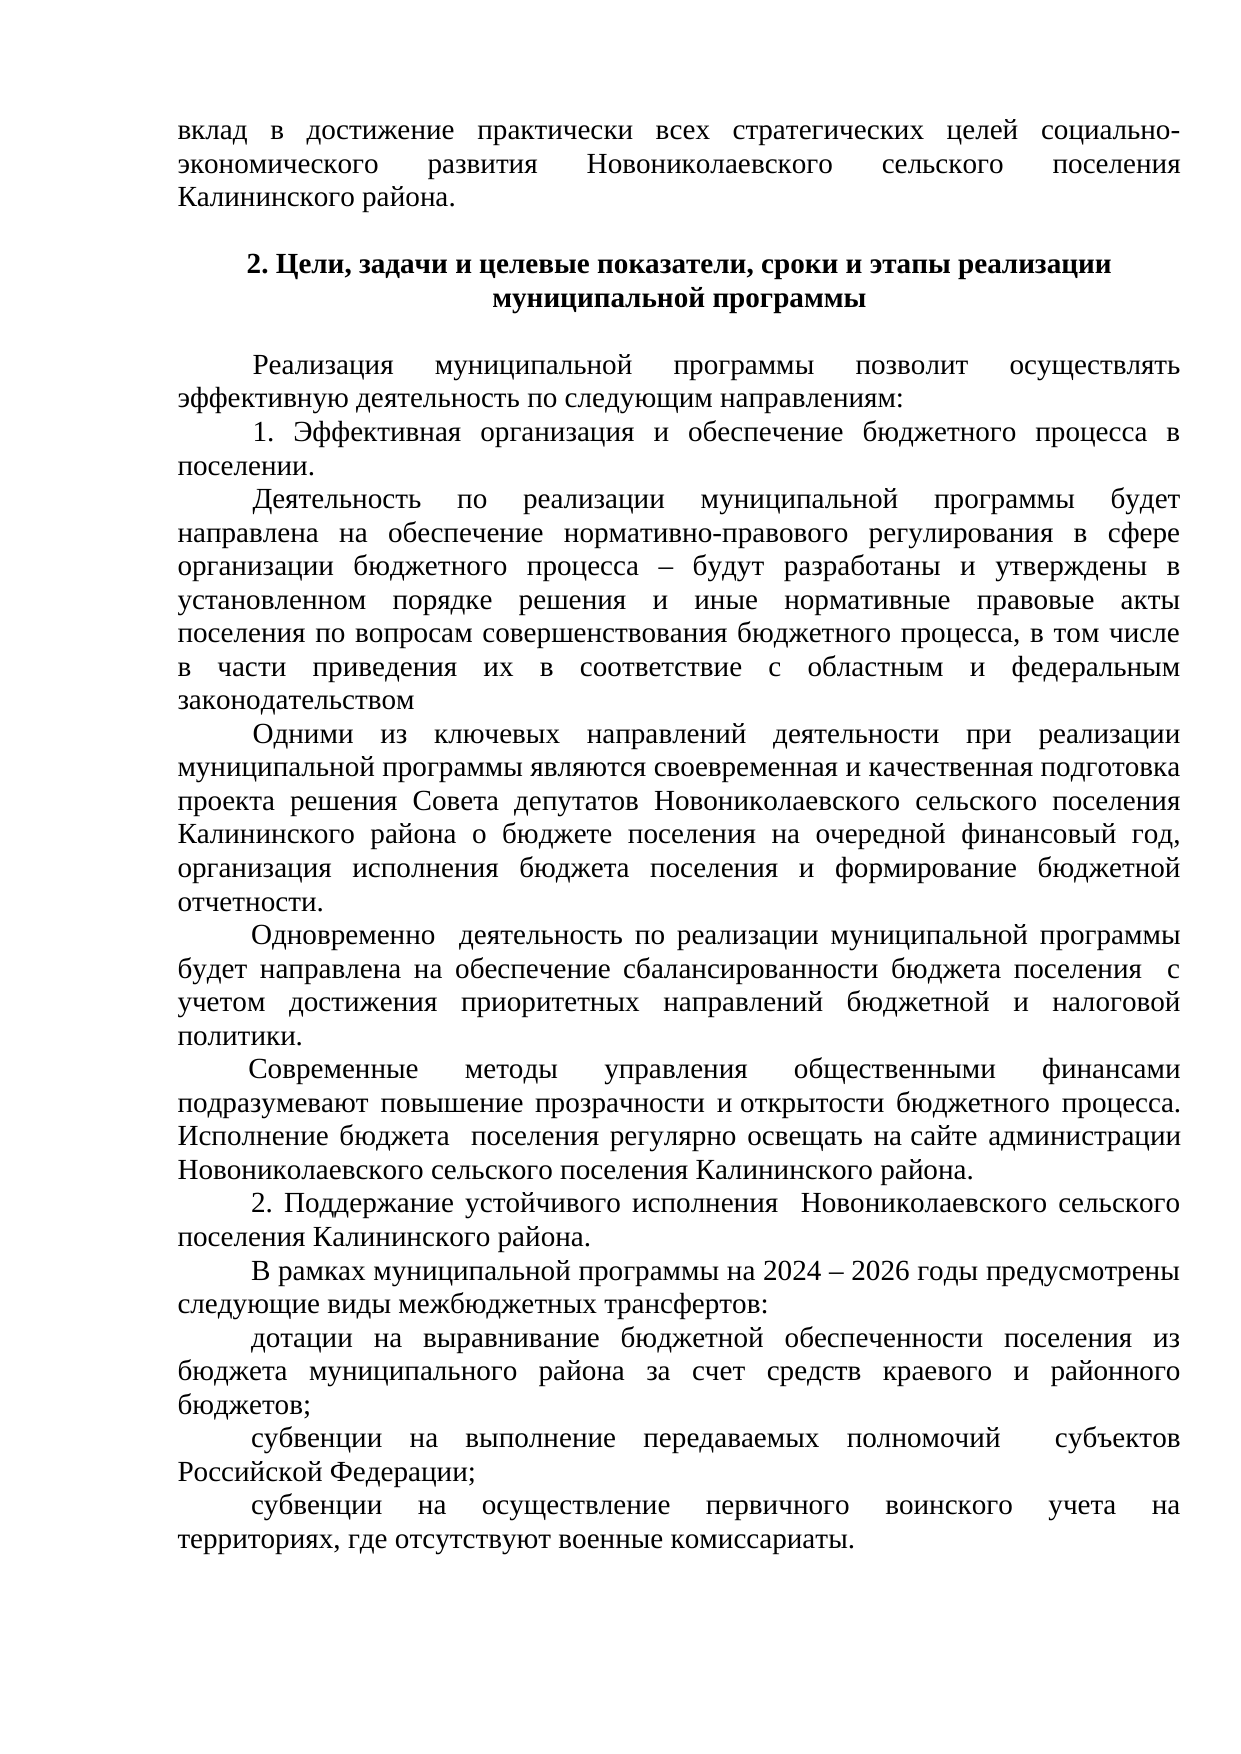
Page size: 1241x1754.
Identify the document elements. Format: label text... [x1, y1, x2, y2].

text Одними из ключевых направлений деятельности при реализации муниципальной программы являются своевременная и качественная подготовка проекта решения Совета депутатов Новониколаевского сельского поселения Калининского района о бюджете поселения на очередной финансовый год, организация исполнения бюджета поселения и формирование бюджетной отчетности. [177, 716, 1181, 917]
text 2. Цели, задачи и целевые показатели, сроки и этапы реализации муниципальной программы [866, 246, 1181, 313]
text дотации на выравнивание бюджетной обеспеченности поселения из бюджета муниципального района за счет средств краевого и районного бюджетов; [177, 1320, 1181, 1420]
text 2. Поддержание устойчивого исполнения Новониколаевского сельского поселения Калининского района. [177, 1186, 1181, 1253]
text 1. Эффективная организация и обеспечение бюджетного процесса в поселении. [177, 414, 1181, 481]
text субвенции на осуществление первичного воинского учета на территориях, где отсутствуют военные комиссариаты. [177, 1487, 1181, 1554]
text Современные методы управления общественными финансами подразумевают повышение прозрачности и открытости бюджетного процесса. Исполнение бюджета поселения регулярно освещать на сайте администрации Новониколаевского сельского поселения Калининского района. [177, 1051, 1181, 1186]
text В рамках муниципальной программы на 2024 – 2026 годы предусмотрены следующие виды межбюджетных трансфертов: [177, 1253, 1181, 1320]
text Деятельность по реализации муниципальной программы будет направлена на обеспечение нормативно-правового регулирования в сфере организации бюджетного процесса – будут разработаны и утверждены в установленном порядке решения и иные нормативные правовые акты поселения по вопросам совершенствования бюджетного процесса, в том числе в части приведения их в соответствие с областным и федеральным законодательством [177, 481, 1181, 716]
text Реализация муниципальной программы позволит осуществлять эффективную деятельность по следующим направлениям: [177, 347, 1181, 414]
text 2. Цели, задачи и целевые показатели, сроки и этапы реализации муниципальной программы [177, 246, 705, 313]
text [177, 112, 1181, 213]
text субвенции на выполнение передаваемых полномочий субъектов Российской Федерации; [177, 1420, 1181, 1487]
text Одновременно деятельность по реализации муниципальной программы будет направлена на обеспечение сбалансированности бюджета поселения с учетом достижения приоритетных направлений бюджетной и налоговой политики. [177, 917, 1181, 1051]
